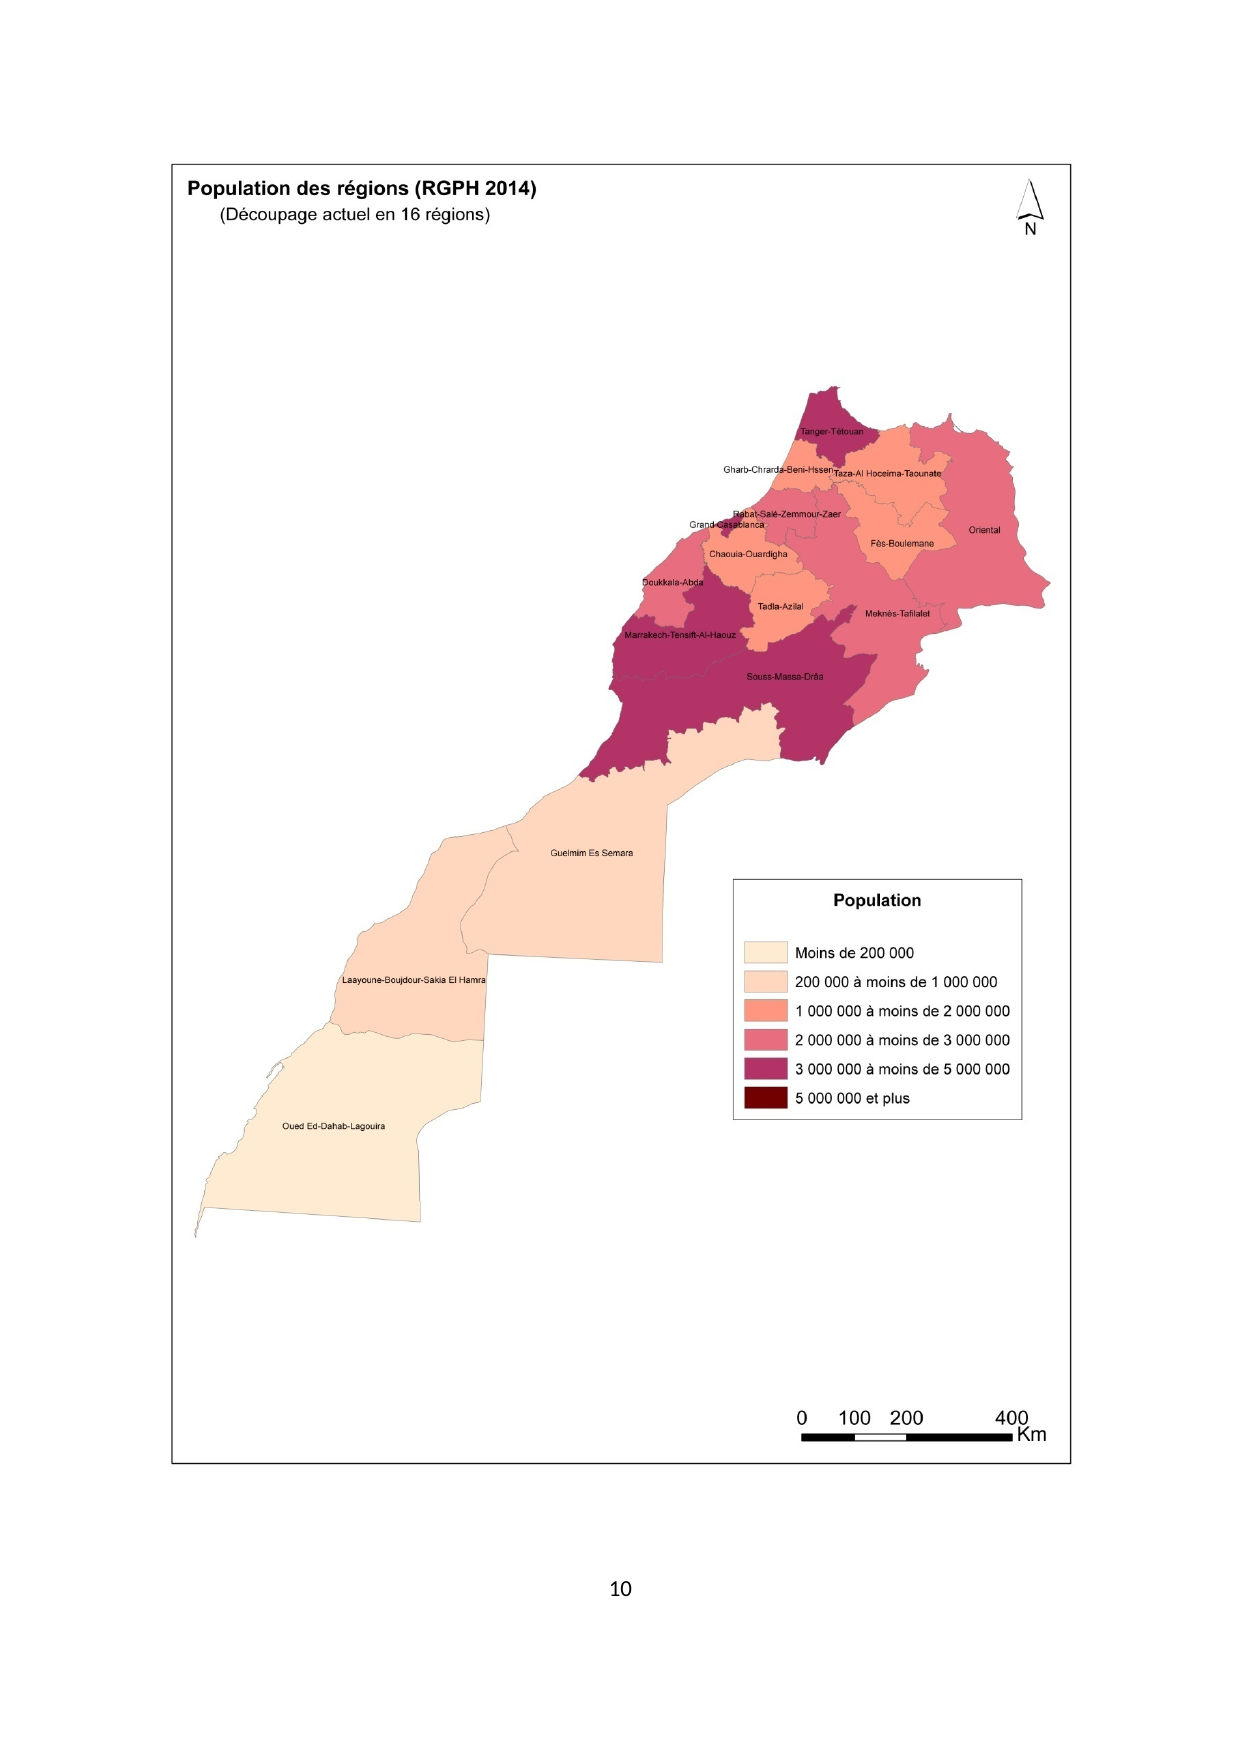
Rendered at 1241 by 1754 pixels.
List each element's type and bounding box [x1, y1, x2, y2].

picture [147, 147, 1093, 1484]
